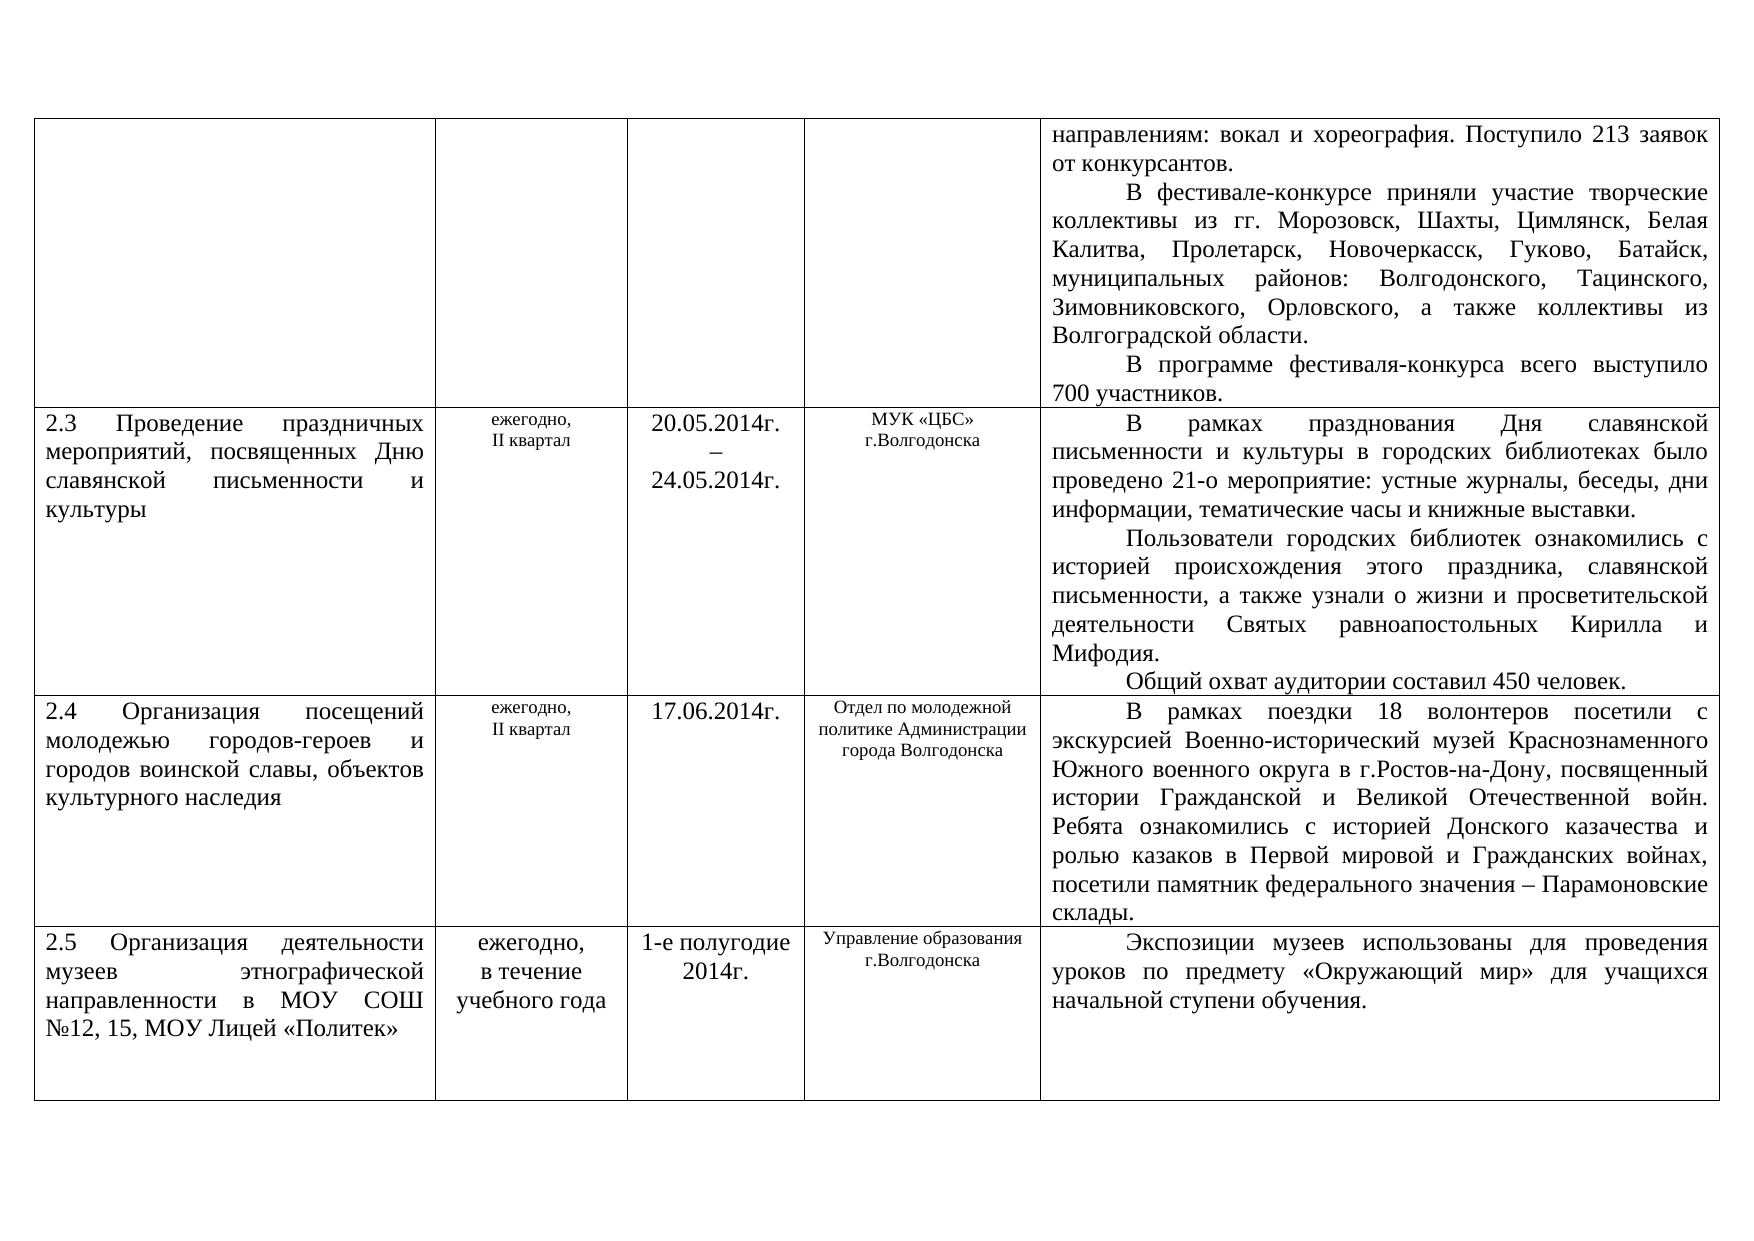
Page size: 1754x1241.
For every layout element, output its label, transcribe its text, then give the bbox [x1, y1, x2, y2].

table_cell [628, 119, 804, 407]
table_cell МУК «ЦБС» г.Волгодонска [805, 408, 1040, 695]
table_cell В рамках поездки 18 волонтеров посетили с экскурсией Военно-исторический музей Краснознаменного Южного военного округа в г.Ростов-на-Дону, посвященный истории Гражданской и Великой Отечественной войн. Ребята ознакомились с историей Донского казачества и ролью казаков в Первой мировой и Гражданских войнах, посетили памятник федерального значения – Парамоновские склады. [1041, 696, 1719, 926]
table_cell 17.06.2014г. [628, 696, 804, 926]
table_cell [436, 119, 627, 407]
table_cell 20.05.2014г. – 24.05.2014г. [628, 408, 804, 695]
table_cell Отдел по молодежной политике Администрации города Волгодонска [805, 696, 1040, 926]
table_cell Управление образования г.Волгодонска [805, 927, 1040, 1100]
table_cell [805, 119, 1040, 407]
table_cell 2.4 Организация посещений молодежью городов-героев и городов воинской славы, объектов культурного наследия [35, 696, 435, 926]
table_cell В рамках празднования Дня славянской письменности и культуры в городских библиотеках было проведено 21-о мероприятие: устные журналы, беседы, дни информации, тематические часы и книжные выставки. Пользователи городских библиотек ознакомились с историей происхождения этого праздника, славянской письменности, а также узнали о жизни и просветительской деятельности Святых равноапостольных Кирилла и Мифодия. Общий охват аудитории составил 450 человек. [1041, 408, 1719, 695]
table_cell Экспозиции музеев использованы для проведения уроков по предмету «Окружающий мир» для учащихся начальной ступени обучения. [1041, 927, 1719, 1100]
table_cell ежегодно, II квартал [436, 696, 627, 926]
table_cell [35, 119, 435, 407]
table_cell ежегодно, в течение учебного года [436, 927, 627, 1100]
table_cell 2.5 Организация деятельности музеев этнографической направленности в МОУ СОШ №12, 15, МОУ Лицей «Политек» [35, 927, 435, 1100]
table_cell ежегодно, II квартал [436, 408, 627, 695]
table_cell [1041, 119, 1719, 407]
table_cell 2.3 Проведение праздничных мероприятий, посвященных Дню славянской письменности и культуры [35, 408, 435, 695]
table_cell 1-е полугодие 2014г. [628, 927, 804, 1100]
